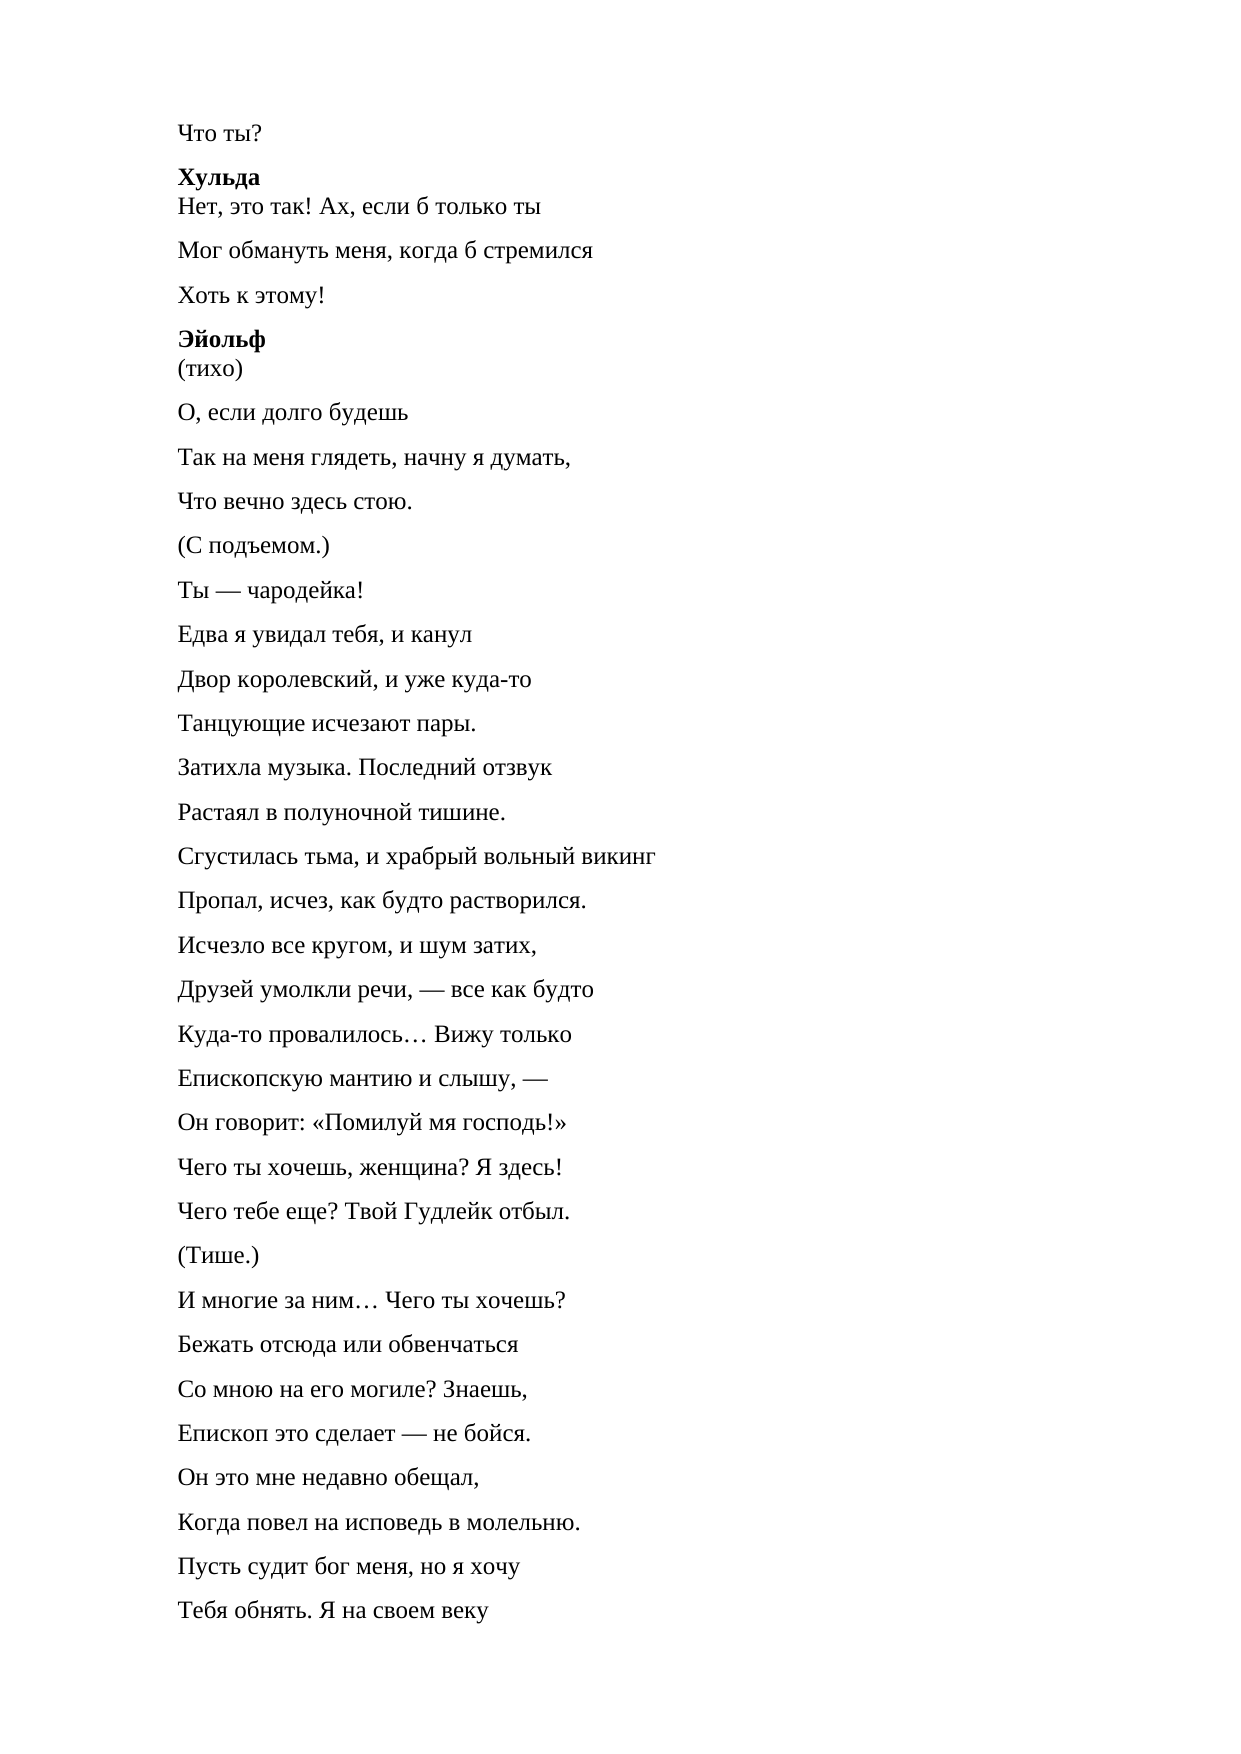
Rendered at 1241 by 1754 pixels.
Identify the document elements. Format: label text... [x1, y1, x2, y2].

text И многие за ним… Чего ты хочешь? [177, 1285, 1152, 1314]
text Растаял в полуночной тишине. [177, 797, 1152, 826]
text (тихо) [177, 353, 1152, 382]
text О, если долго будешь [177, 397, 1152, 426]
text Он говорит: «Помилуй мя господь!» [177, 1107, 1152, 1136]
text Когда повел на исповедь в молельню. [177, 1507, 1152, 1536]
text Куда-то провалилось… Вижу только [177, 1019, 1152, 1047]
text Ты — чародейка! [177, 575, 1152, 604]
text Двор королевский, и уже куда-то [177, 664, 1152, 692]
text Затихла музыка. Последний отзвук [177, 752, 1152, 781]
text Епископскую мантию и слышу, — [177, 1063, 1152, 1092]
text Бежать отсюда или обвенчаться [177, 1329, 1152, 1358]
text Епископ это сделает — не бойся. [177, 1418, 1152, 1447]
text Хоть к этому! [177, 280, 1152, 309]
text Чего тебе еще? Твой Гудлейк отбыл. [177, 1196, 1152, 1225]
text Чего ты хочешь, женщина? Я здесь! [177, 1152, 1152, 1181]
text Эйольф [177, 324, 1152, 353]
text Танцующие исчезают пары. [177, 708, 1152, 737]
text Мог обмануть меня, когда б стремился [177, 236, 1152, 264]
text Что вечно здесь стою. [177, 486, 1152, 515]
text Со мною на его могиле? Знаешь, [177, 1374, 1152, 1402]
text Он это мне недавно обещал, [177, 1462, 1152, 1491]
text Едва я увидал тебя, и канул [177, 619, 1152, 648]
text Исчезло все кругом, и шум затих, [177, 930, 1152, 959]
text Хульда [177, 162, 1152, 191]
text Пропал, исчез, как будто растворился. [177, 886, 1152, 914]
text Так на меня глядеть, начну я думать, [177, 442, 1152, 471]
text Друзей умолкли речи, — все как будто [177, 974, 1152, 1003]
text Сгустилась тьма, и храбрый вольный викинг [177, 841, 1152, 870]
text Пусть судит бог меня, но я хочу [177, 1551, 1152, 1580]
text (Тише.) [177, 1241, 1152, 1269]
text Нет, это так! Ах, если б только ты [177, 191, 1152, 220]
text Что ты? [177, 118, 1152, 147]
text Тебя обнять. Я на своем веку [177, 1596, 1152, 1624]
text (С подъемом.) [177, 531, 1152, 559]
